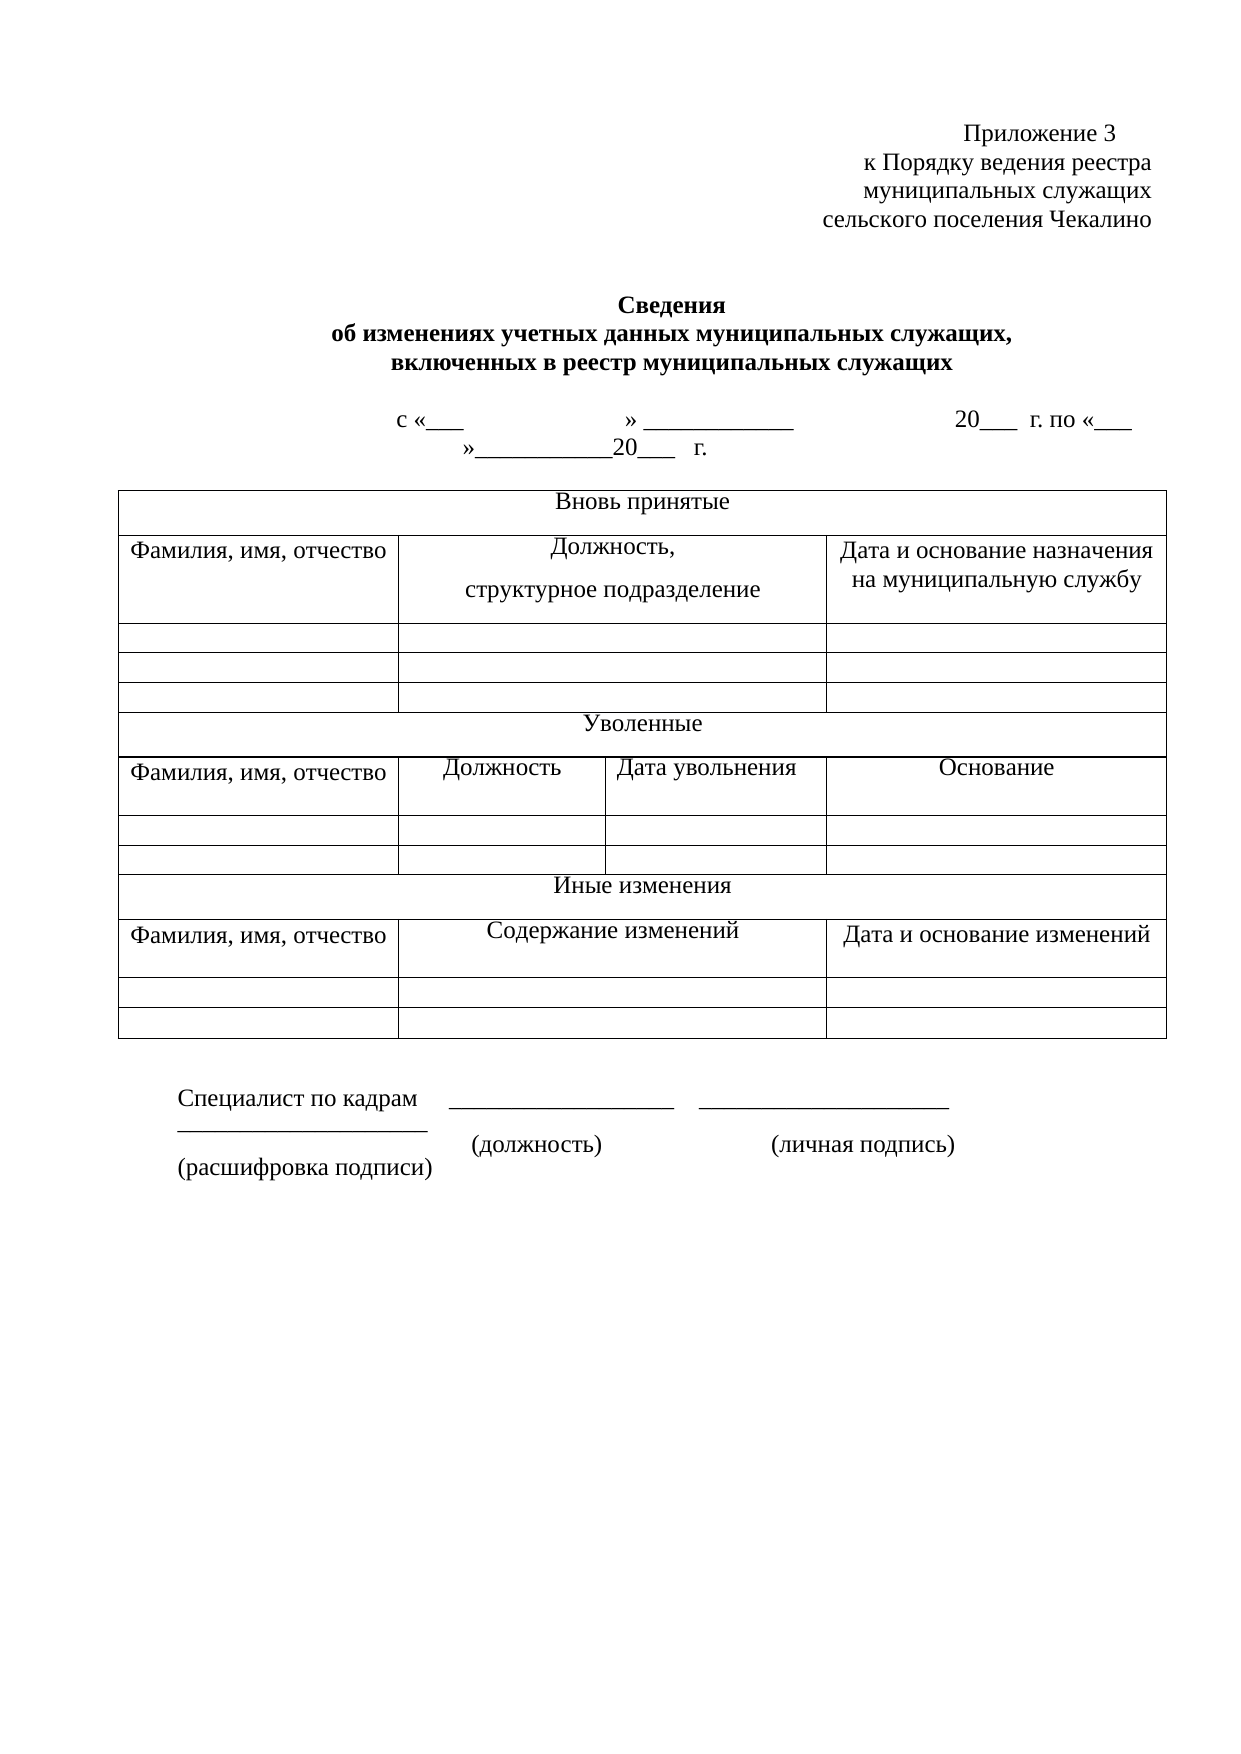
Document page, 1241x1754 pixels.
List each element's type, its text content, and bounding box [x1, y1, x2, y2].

table_header Вновь принятые [119, 491, 1166, 535]
text к Порядку ведения реестра [532, 147, 1152, 176]
table_cell [399, 816, 605, 844]
table_cell Содержание изменений [399, 920, 826, 977]
table_cell Фамилия, имя, отчество [119, 758, 398, 814]
table_cell Дата увольнения [606, 758, 826, 814]
table_cell [119, 816, 398, 844]
table_cell [827, 816, 1166, 844]
table_cell [119, 846, 398, 874]
text с «___ » ____________ 20___ г. по «___ »___________20___ г. [396, 404, 1152, 461]
table_cell [399, 683, 826, 712]
table_cell Дата и основание назначения на муниципальную службу [827, 536, 1166, 623]
table_cell Уволенные [119, 713, 1166, 756]
table_cell Дата и основание изменений [827, 920, 1166, 977]
text сельского поселения Чекалино [532, 204, 1152, 233]
table_cell [119, 1008, 398, 1038]
text (должность) (личная подпись) (расшифровка подписи) [177, 1134, 1152, 1180]
table_cell [399, 846, 605, 874]
table_cell [827, 978, 1166, 1007]
table_cell [827, 653, 1166, 682]
table_cell [827, 683, 1166, 712]
table_cell [606, 846, 826, 874]
text Специалист по кадрам __________________ ____________________ ____________________ [177, 1088, 1152, 1134]
text муниципальных служащих [532, 176, 1152, 204]
table_cell [119, 624, 398, 652]
table_cell [827, 846, 1166, 874]
table_cell [399, 978, 826, 1007]
text Приложение 3 [177, 118, 1152, 147]
table_cell [399, 653, 826, 682]
table_cell [399, 624, 826, 652]
table_cell Фамилия, имя, отчество [119, 536, 398, 623]
table_cell [399, 1008, 826, 1038]
table_cell [119, 978, 398, 1007]
table_cell Основание [827, 758, 1166, 814]
table_cell [119, 653, 398, 682]
table_cell Должность, структурное подразделение [399, 536, 826, 623]
table_cell Должность [399, 758, 605, 814]
table_cell [827, 624, 1166, 652]
table_cell [606, 816, 826, 844]
text об изменениях учетных данных муниципальных служащих, включенных в реестр муниципальных служащих [192, 319, 1152, 376]
table_cell Иные изменения [119, 875, 1166, 919]
table_cell [119, 683, 398, 712]
text Сведения [192, 290, 1152, 319]
table_cell Фамилия, имя, отчество [119, 920, 398, 977]
table_cell [827, 1008, 1166, 1038]
